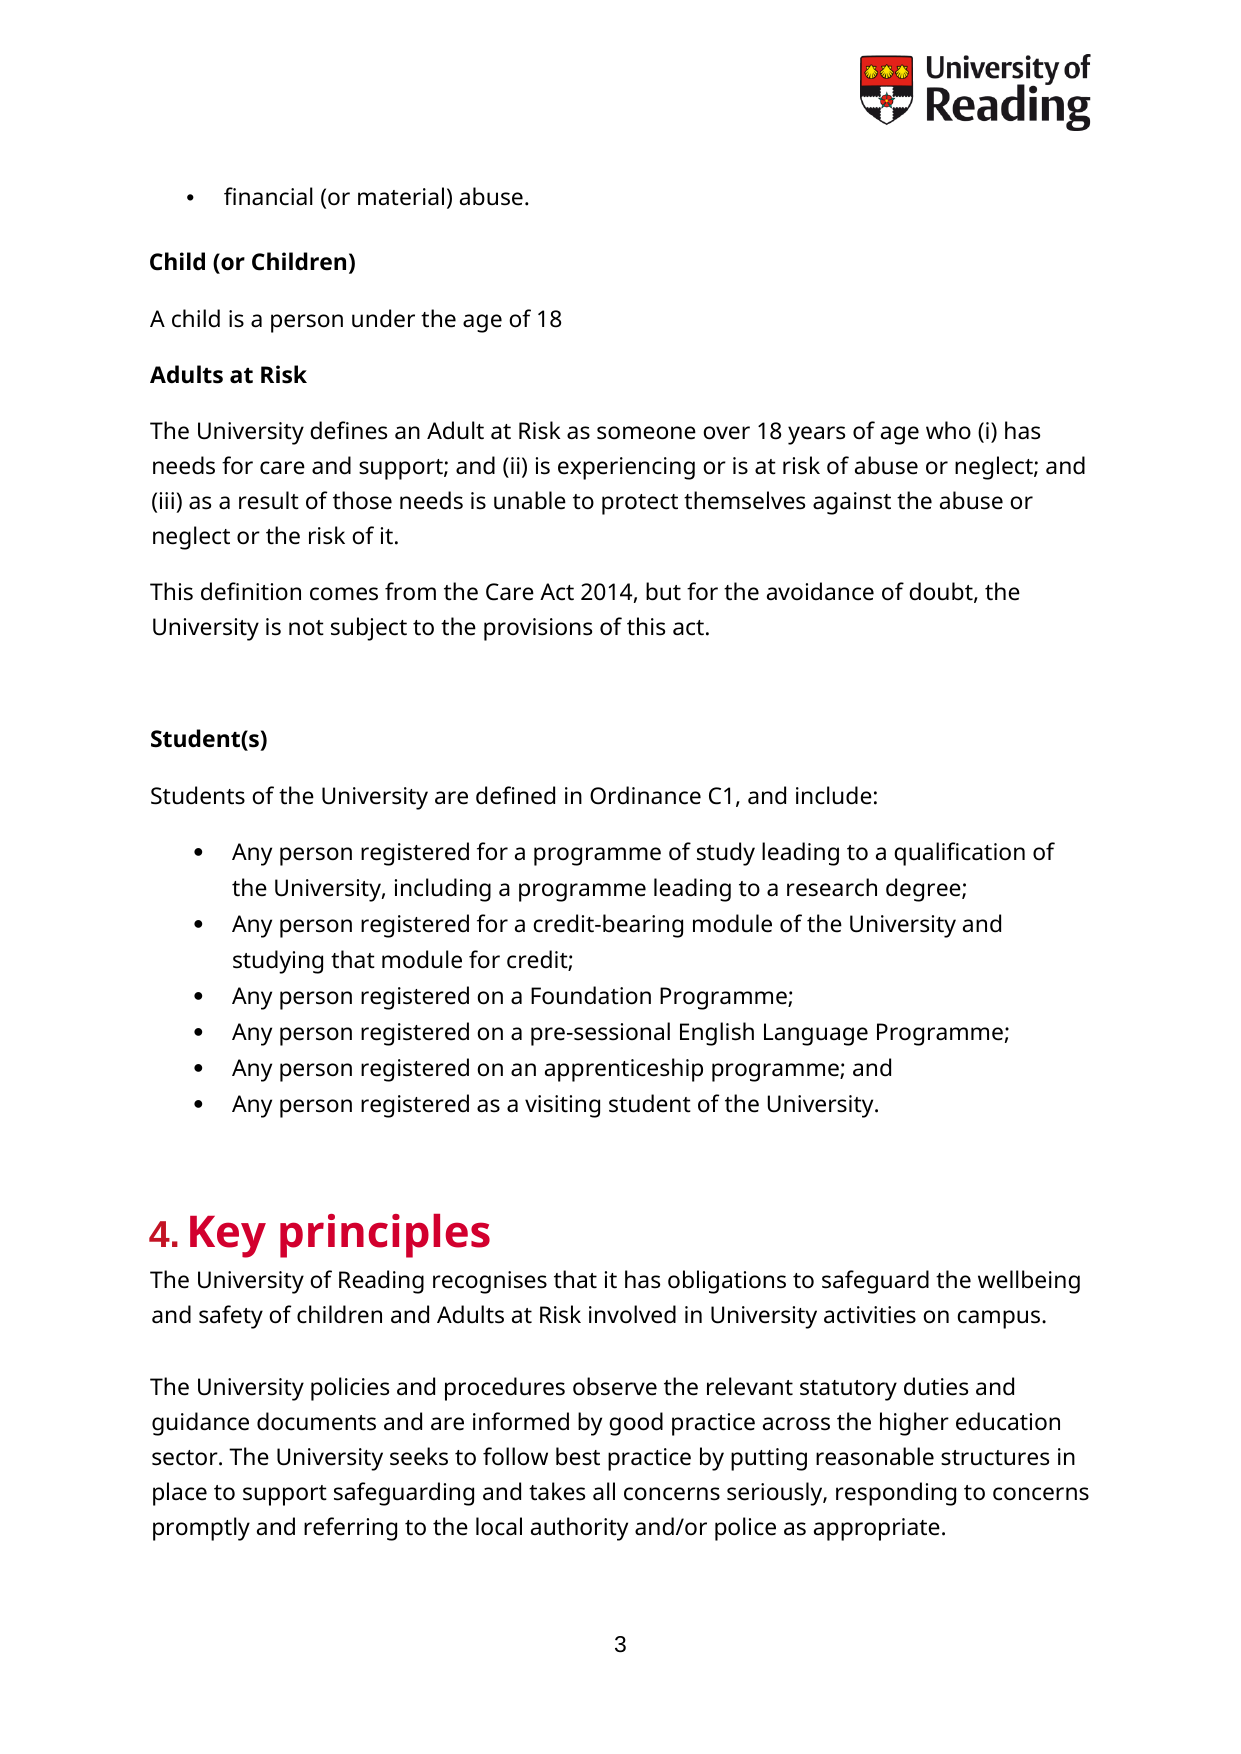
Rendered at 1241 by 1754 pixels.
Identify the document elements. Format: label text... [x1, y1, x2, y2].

text Adults at Risk [150, 359, 1091, 390]
text The University of Reading recognises that it has obligations to safeguard the wellbeing and safety of children and Adults at Risk involved in University activities on campus. [150, 1264, 1091, 1331]
text A child is a person under the age of 18 [150, 302, 1091, 334]
text The University policies and procedures observe the relevant statutory duties and guidance documents and are informed by good practice across the higher education sector. The University seeks to follow best practice by putting reasonable structures in place to support safeguarding and takes all concerns seriously, responding to concerns promptly and referring to the local authority and/or police as appropriate. [150, 1371, 1091, 1542]
list Any person registered on an apprenticeship programme; and [194, 1052, 1091, 1083]
text The University defines an Adult at Risk as someone over 18 years of age who (i) has needs for care and support; and (ii) is experiencing or is at risk of abuse or neglect; and (iii) as a result of those needs is unable to protect themselves against the abuse or neglect or the risk of it. [150, 415, 1091, 551]
list Any person registered on a Foundation Programme; [194, 980, 1091, 1011]
text Students of the University are defined in Ordinance C1, and include: [150, 779, 1091, 811]
list Any person registered as a visiting student of the University. [194, 1087, 1091, 1119]
subtitle Child (or Children) [148, 246, 1091, 277]
list Any person registered on a pre-sessional English Language Programme; [194, 1016, 1091, 1047]
subtitle Key principles [148, 1200, 1091, 1260]
list Any person registered for a programme of study leading to a qualification of the University, including a programme leading to a research degree; [194, 836, 1091, 903]
picture [860, 54, 1091, 131]
text This definition comes from the Care Act 2014, but for the avoidance of doubt, the University is not subject to the provisions of this act. [150, 576, 1091, 642]
list financial (or material) abuse. [186, 180, 1091, 212]
list Any person registered for a credit-bearing module of the University and studying that module for credit; [194, 908, 1091, 975]
text Student(s) [150, 723, 1091, 754]
